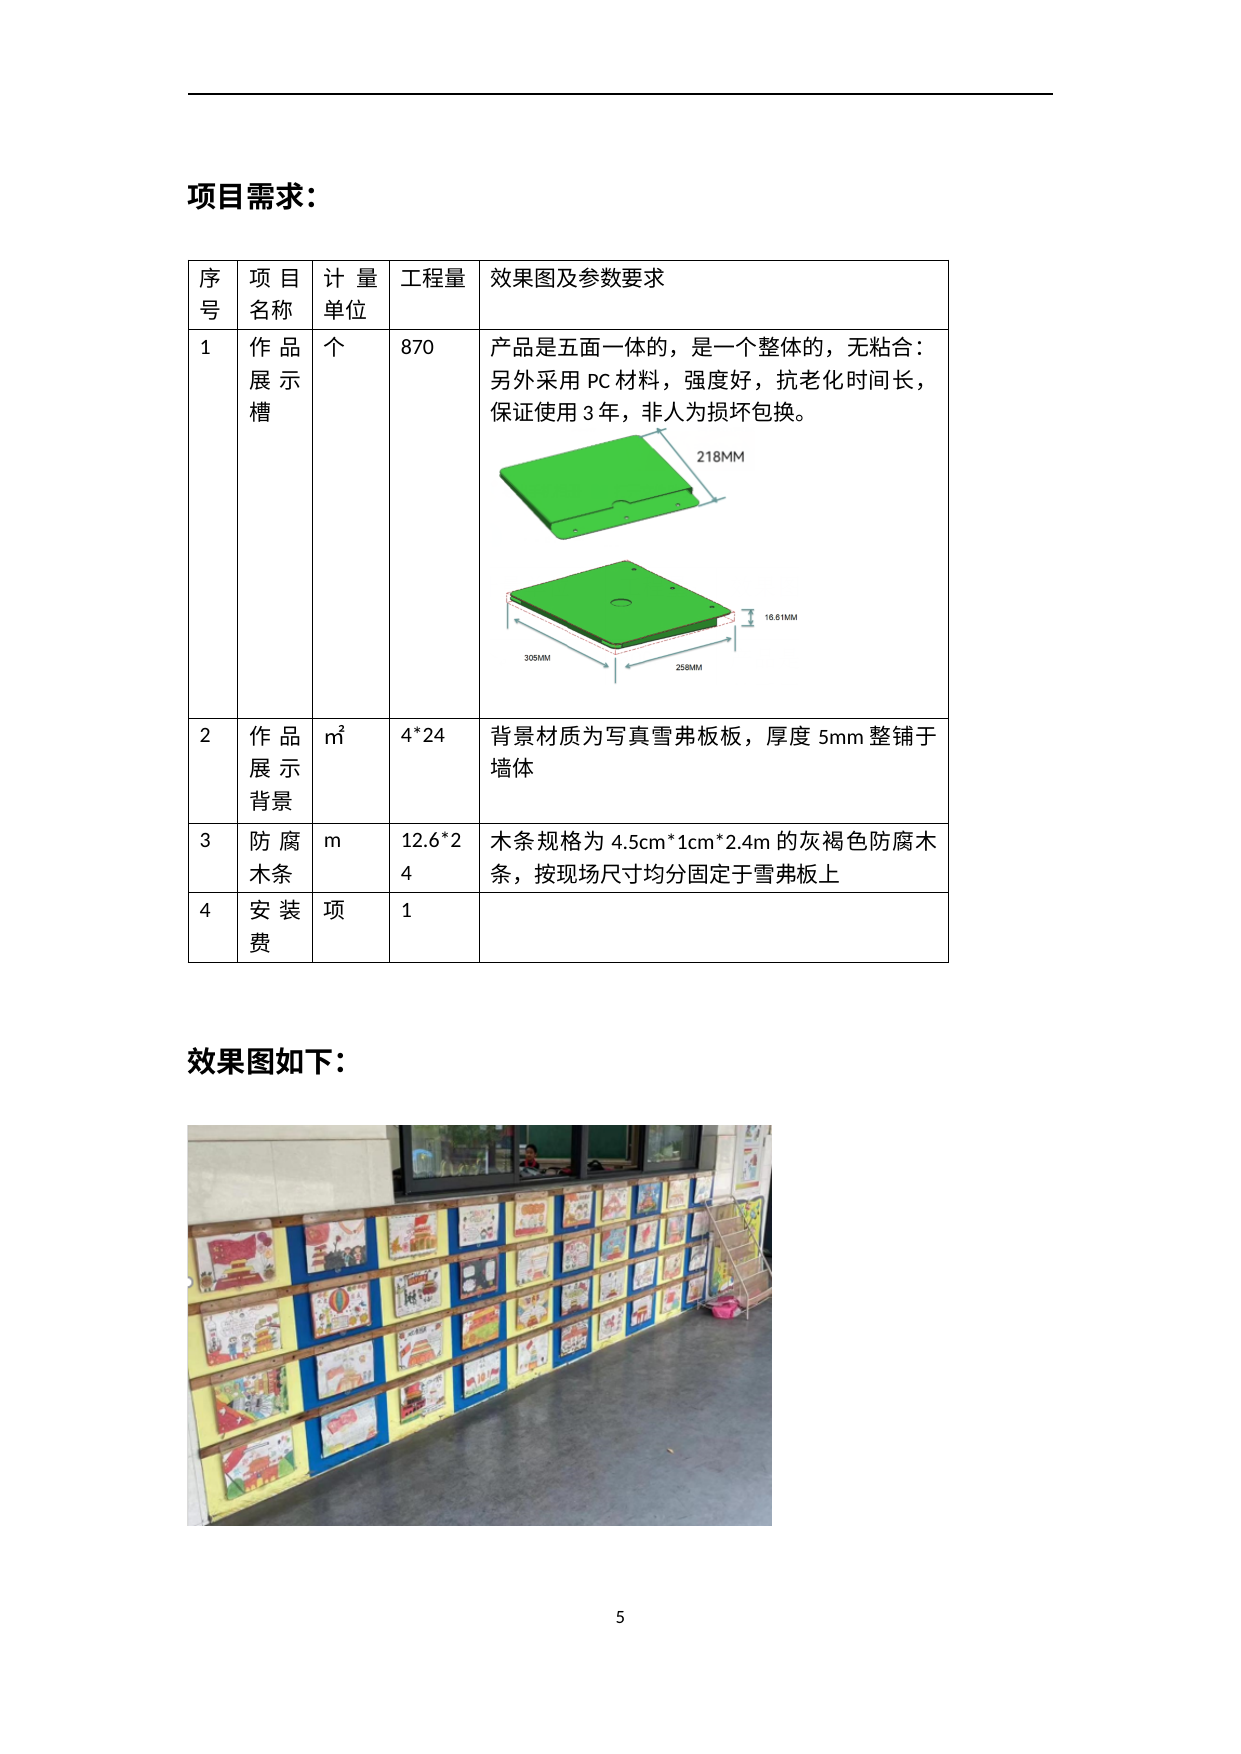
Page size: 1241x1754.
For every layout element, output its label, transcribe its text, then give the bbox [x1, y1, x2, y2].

table_cell 安装费 [238, 893, 312, 962]
table_header 计量单位 [313, 261, 389, 329]
table_header 效果图及参数要求 [480, 261, 948, 329]
table_cell 项 [313, 893, 389, 962]
picture [490, 557, 800, 685]
table_cell 防腐木条 [238, 824, 312, 892]
table_cell 3 [189, 824, 237, 892]
table_header 工程量 [390, 261, 479, 329]
table_cell [480, 893, 948, 962]
table_cell 1 [390, 893, 479, 962]
table_header 序号 [189, 261, 237, 329]
table_cell 12.6*24 [390, 824, 479, 892]
table_cell 背景材质为写真雪弗板板，厚度5mm整铺于墙体 [480, 719, 948, 823]
table_cell 产品是五面一体的，是一个整体的，无粘合：另外采用PC材料，强度好，抗老化时间长，保证使用3年，非人为损坏包换。 [480, 330, 948, 717]
table_cell 2 [189, 719, 237, 823]
table_cell 4 [189, 893, 237, 962]
table_header 项目名称 [238, 261, 312, 329]
table_cell 个 [313, 330, 389, 717]
table_cell 1 [189, 330, 237, 717]
table_cell 4*24 [390, 719, 479, 823]
table_cell 870 [390, 330, 479, 717]
table_cell 作品展示背景 [238, 719, 312, 823]
table_cell m [313, 824, 389, 892]
picture [490, 427, 755, 547]
picture [187, 1125, 772, 1526]
table_cell 作品展示槽 [238, 330, 312, 717]
table_cell ㎡ [313, 719, 389, 823]
table_cell 木条规格为4.5cm*1cm*2.4m的灰褐色防腐木条，按现场尺寸均分固定于雪弗板上 [480, 824, 948, 892]
text 项目需求： [187, 162, 1053, 227]
text 效果图如下： [187, 1028, 1053, 1093]
